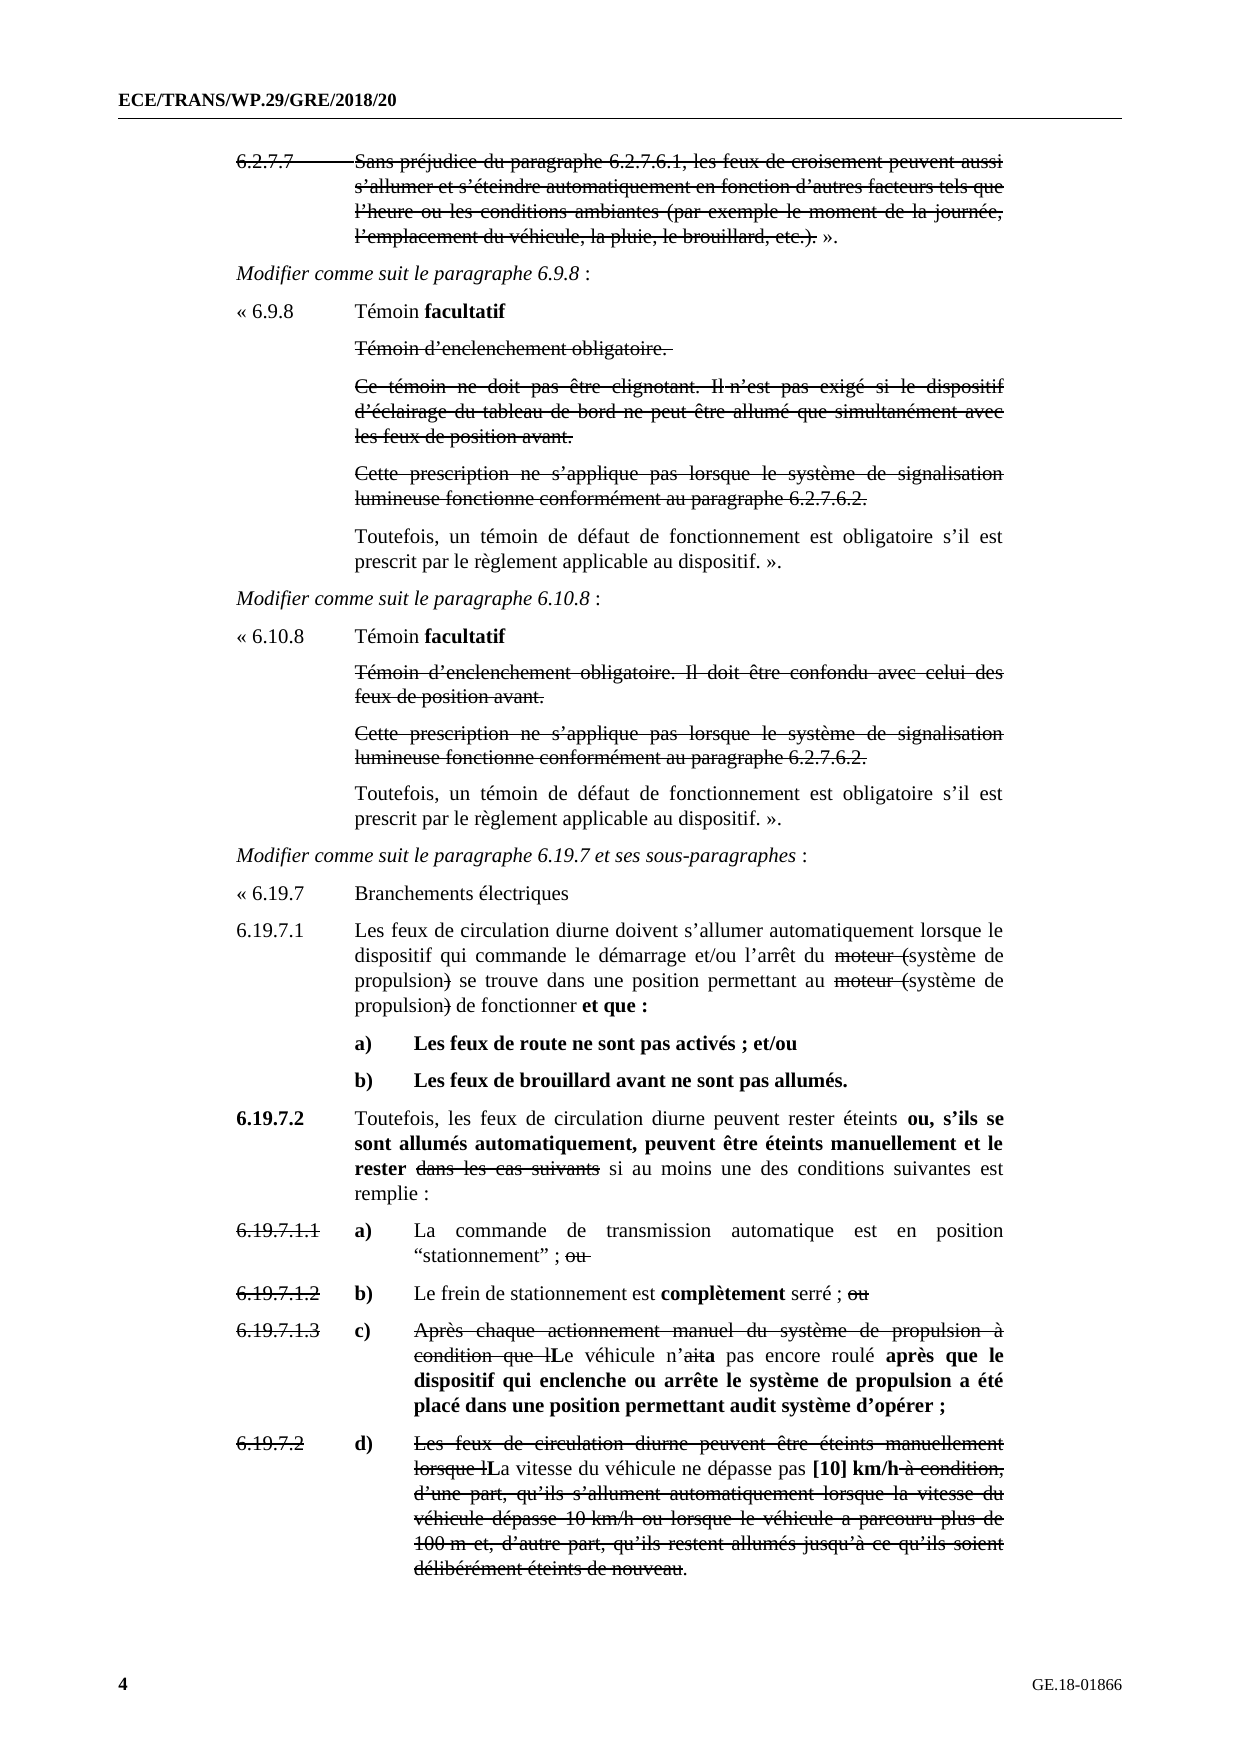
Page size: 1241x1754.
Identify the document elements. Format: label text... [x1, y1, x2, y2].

text Toutefois, un témoin de défaut de fonctionnement est obligatoire s’il est prescrit par le règlement applicable au dispositif. ». [354, 523, 1004, 573]
text « 6.10.8 Témoin facultatif [236, 623, 1004, 648]
text Toutefois, un témoin de défaut de fonctionnement est obligatoire s’il est prescrit par le règlement applicable au dispositif. ». [354, 781, 1004, 829]
text Modifier comme suit le paragraphe 6.19.7 et ses sous-paragraphes : [236, 842, 1004, 867]
text 6.2.7.7 Sans préjudice du paragraphe 6.2.7.6.1, les feux de croisement peuvent aussi s’allumer et s’éteindre automatiquement en fonction d’autres facteurs tels que l’heure ou les conditions ambiantes (par exemple le moment de la journée, l’emplacement du véhicule, la pluie, le brouillard, etc.). ». [236, 148, 1004, 248]
text 6.19.7.2 d) Les feux de circulation diurne peuvent être éteints manuellement lorsque lLa vitesse du véhicule ne dépasse pas [10] km/h à condition, d’une part, qu’ils s’allument automatiquement lorsque la vitesse du véhicule dépasse 10 km/h ou lorsque le véhicule a parcouru plus de 100 m et, d’autre part, qu’ils restent allumés jusqu’à ce qu’ils soient délibérément éteints de nouveau. [236, 1429, 1004, 1579]
text Cette prescription ne s’applique pas lorsque le système de signalisation lumineuse fonctionne conformément au paragraphe 6.2.7.6.2. [354, 460, 1004, 474]
text b) Les feux de brouillard avant ne sont pas allumés. [354, 1067, 1004, 1092]
text 6.19.7.1.1 a) La commande de transmission automatique est en position “stationnement” ; ou [236, 1217, 1004, 1267]
text Témoin d’enclenchement obligatoire. Il doit être confondu avec celui des feux de position avant. [354, 660, 1004, 673]
text Ce témoin ne doit pas être clignotant. Il n’est pas exigé si le dispositif d’éclairage du tableau de bord ne peut être allumé que simultanément avec les feux de position avant. [354, 412, 1004, 448]
text 6.19.7.1.3 c) Après chaque actionnement manuel du système de propulsion à condition que lLe véhicule n’aita pas encore roulé après que le dispositif qui enclenche ou arrête le système de propulsion a été placé dans une position permettant audit système d’opérer ; [236, 1317, 1004, 1417]
text Cette prescription ne s’applique pas lorsque le système de signalisation lumineuse fonctionne conformément au paragraphe 6.2.7.6.2. [354, 721, 1004, 734]
text 6.19.7.1 Les feux de circulation diurne doivent s’allumer automatiquement lorsque le dispositif qui commande le démarrage et/ou l’arrêt du moteur (système de propulsion) se trouve dans une position permettant au moteur (système de propulsion) de fonctionner et que : [236, 917, 1004, 1017]
text a) Les feux de route ne sont pas activés ; et/ou [354, 1029, 1004, 1054]
text Modifier comme suit le paragraphe 6.10.8 : [236, 585, 1004, 610]
text Cette prescription ne s’applique pas lorsque le système de signalisation lumineuse fonctionne conformément au paragraphe 6.2.7.6.2. [354, 475, 1004, 510]
text « 6.19.7 Branchements électriques [236, 879, 1004, 904]
text 6.19.7.1.2 b) Le frein de stationnement est complètement serré ; ou [236, 1279, 1004, 1304]
text « 6.9.8 Témoin facultatif [236, 298, 1004, 323]
text 6.19.7.2 Toutefois, les feux de circulation diurne peuvent rester éteints ou, s’ils se sont allumés automatiquement, peuvent être éteints manuellement et le rester dans les cas suivants si au moins une des conditions suivantes est remplie : [236, 1104, 1004, 1204]
text Cette prescription ne s’applique pas lorsque le système de signalisation lumineuse fonctionne conformément au paragraphe 6.2.7.6.2. [354, 735, 1004, 769]
text Témoin d’enclenchement obligatoire. Il doit être confondu avec celui des feux de position avant. [354, 674, 1004, 708]
text Témoin d’enclenchement obligatoire. [354, 335, 1004, 360]
text Ce témoin ne doit pas être clignotant. Il n’est pas exigé si le dispositif d’éclairage du tableau de bord ne peut être allumé que simultanément avec les feux de position avant. [354, 387, 1004, 411]
text Modifier comme suit le paragraphe 6.9.8 : [236, 260, 1004, 285]
